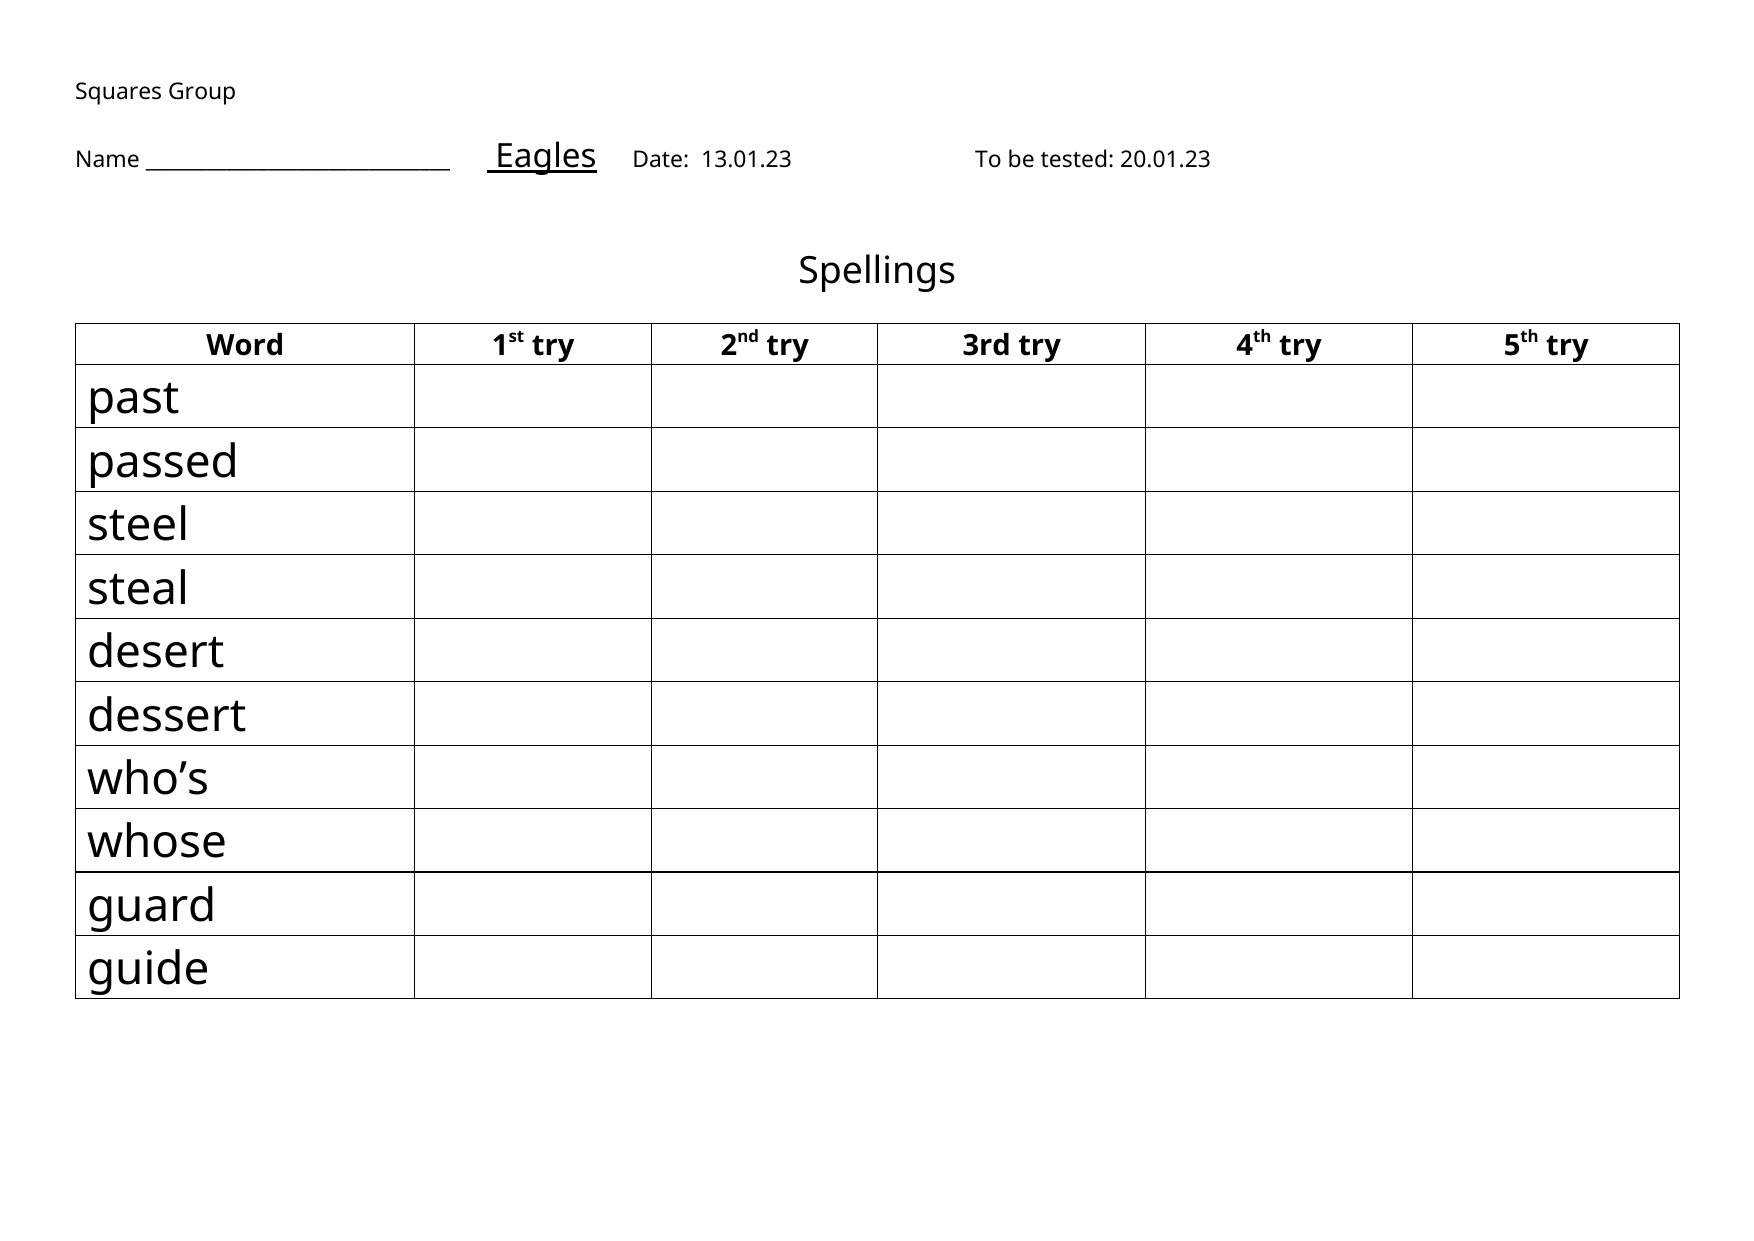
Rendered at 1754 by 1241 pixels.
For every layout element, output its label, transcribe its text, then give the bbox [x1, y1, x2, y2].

table_cell [415, 619, 651, 681]
table_cell guard [76, 873, 414, 935]
table_header 4th try [1146, 324, 1412, 364]
text Name ______________________________ Eagles Date: 13.01.23 To be tested: 20.01.23 [75, 132, 1679, 177]
table_cell [415, 936, 651, 998]
table_cell [878, 746, 1145, 808]
table_cell whose [76, 809, 414, 871]
table_cell [652, 809, 877, 871]
table_cell dessert [76, 682, 414, 744]
table_cell [1146, 492, 1412, 554]
table_cell [1146, 365, 1412, 427]
table_cell steal [76, 555, 414, 618]
text Squares Group [75, 75, 1679, 106]
table_cell who’s [76, 746, 414, 808]
table_cell [1146, 873, 1412, 935]
table_cell [1146, 619, 1412, 681]
table_cell [415, 682, 651, 744]
table_cell [878, 492, 1145, 554]
table_cell [1413, 619, 1679, 681]
table_cell [652, 492, 877, 554]
table_cell steel [76, 492, 414, 554]
table_cell [652, 682, 877, 744]
table_cell [415, 746, 651, 808]
table_cell [415, 873, 651, 935]
table_cell [878, 873, 1145, 935]
table_cell [652, 365, 877, 427]
text Spellings [75, 205, 1679, 295]
table_cell [1146, 428, 1412, 491]
table_cell [1146, 936, 1412, 998]
table_cell [1413, 555, 1679, 618]
table_cell [1146, 746, 1412, 808]
table_cell [415, 428, 651, 491]
table_cell [1413, 492, 1679, 554]
table_cell [652, 746, 877, 808]
table_cell [1413, 428, 1679, 491]
table_cell [1146, 555, 1412, 618]
table_cell past [76, 365, 414, 427]
table_cell [878, 619, 1145, 681]
table_header Word [76, 324, 414, 364]
table_cell [652, 936, 877, 998]
table_cell [878, 428, 1145, 491]
table_cell [652, 873, 877, 935]
table_header 1st try [415, 324, 651, 364]
table_cell [1413, 746, 1679, 808]
table_header 2nd try [652, 324, 877, 364]
table_cell passed [76, 428, 414, 491]
table_cell [1413, 809, 1679, 871]
table_cell [652, 619, 877, 681]
table_cell [415, 492, 651, 554]
table_cell desert [76, 619, 414, 681]
table_cell [1413, 365, 1679, 427]
table_cell [415, 809, 651, 871]
table_cell [415, 365, 651, 427]
table_cell [878, 936, 1145, 998]
table_cell [652, 428, 877, 491]
table_cell [1413, 873, 1679, 935]
table_cell guide [76, 936, 414, 998]
table_header 3rd try [878, 324, 1145, 364]
table_cell [878, 555, 1145, 618]
table_cell [415, 555, 651, 618]
table_cell [878, 809, 1145, 871]
table_cell [1146, 682, 1412, 744]
table_cell [1413, 682, 1679, 744]
table_header 5th try [1413, 324, 1679, 364]
table_cell [878, 682, 1145, 744]
table_cell [878, 365, 1145, 427]
table_cell [652, 555, 877, 618]
table_cell [1146, 809, 1412, 871]
table_cell [1413, 936, 1679, 998]
